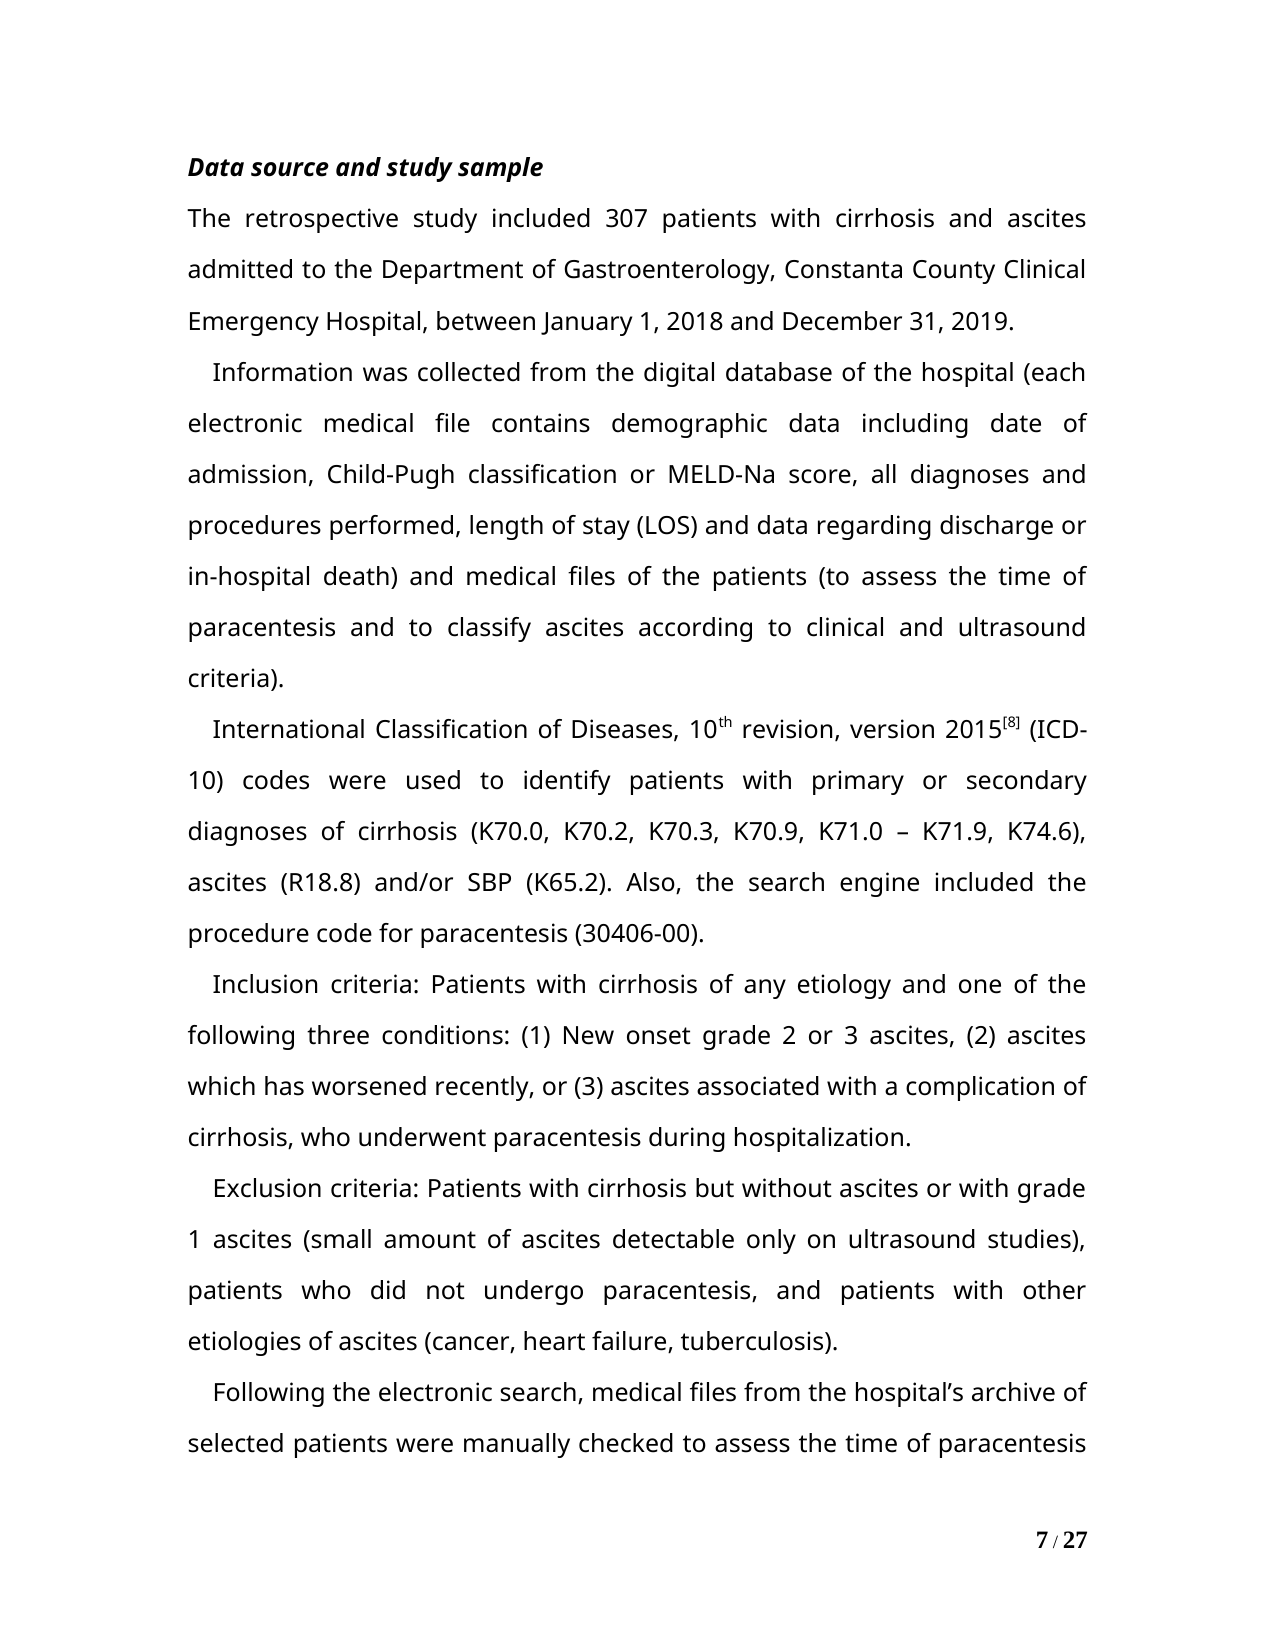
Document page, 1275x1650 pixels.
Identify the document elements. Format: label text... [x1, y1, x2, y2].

text The retrospective study included 307 patients with cirrhosis and ascites admitted to the Department of Gastroenterology, Constanta County Clinical Emergency Hospital, between January 1, 2018 and December 31, 2019. [187, 201, 1087, 337]
text Inclusion criteria: Patients with cirrhosis of any etiology and one of the following three conditions: (1) New onset grade 2 or 3 ascites, (2) ascites which has worsened recently, or (3) ascites associated with a complication of cirrhosis, who underwent paracentesis during hospitalization. [187, 967, 1087, 1154]
text Information was collected from the digital database of the hospital (each electronic medical file contains demographic data including date of admission, Child-Pugh classification or MELD-Na score, all diagnoses and procedures performed, length of stay (LOS) and data regarding discharge or in-hospital death) and medical files of the patients (to assess the time of paracentesis and to classify ascites according to clinical and ultrasound criteria). [187, 354, 1087, 694]
text International Classification of Diseases, 10th revision, version 2015[8] (ICD-10) codes were used to identify patients with primary or secondary diagnoses of cirrhosis (K70.0, K70.2, K70.3, K70.9, K71.0 – K71.9, K74.6), ascites (R18.8) and/or SBP (K65.2). Also, the search engine included the procedure code for paracentesis (30406-00). [187, 711, 1087, 950]
text Exclusion criteria: Patients with cirrhosis but without ascites or with grade 1 ascites (small amount of ascites detectable only on ultrasound studies), patients who did not undergo paracentesis, and patients with other etiologies of ascites (cancer, heart failure, tuberculosis). [187, 1171, 1087, 1358]
text Data source and study sample [187, 150, 1087, 184]
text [187, 1375, 1087, 1460]
